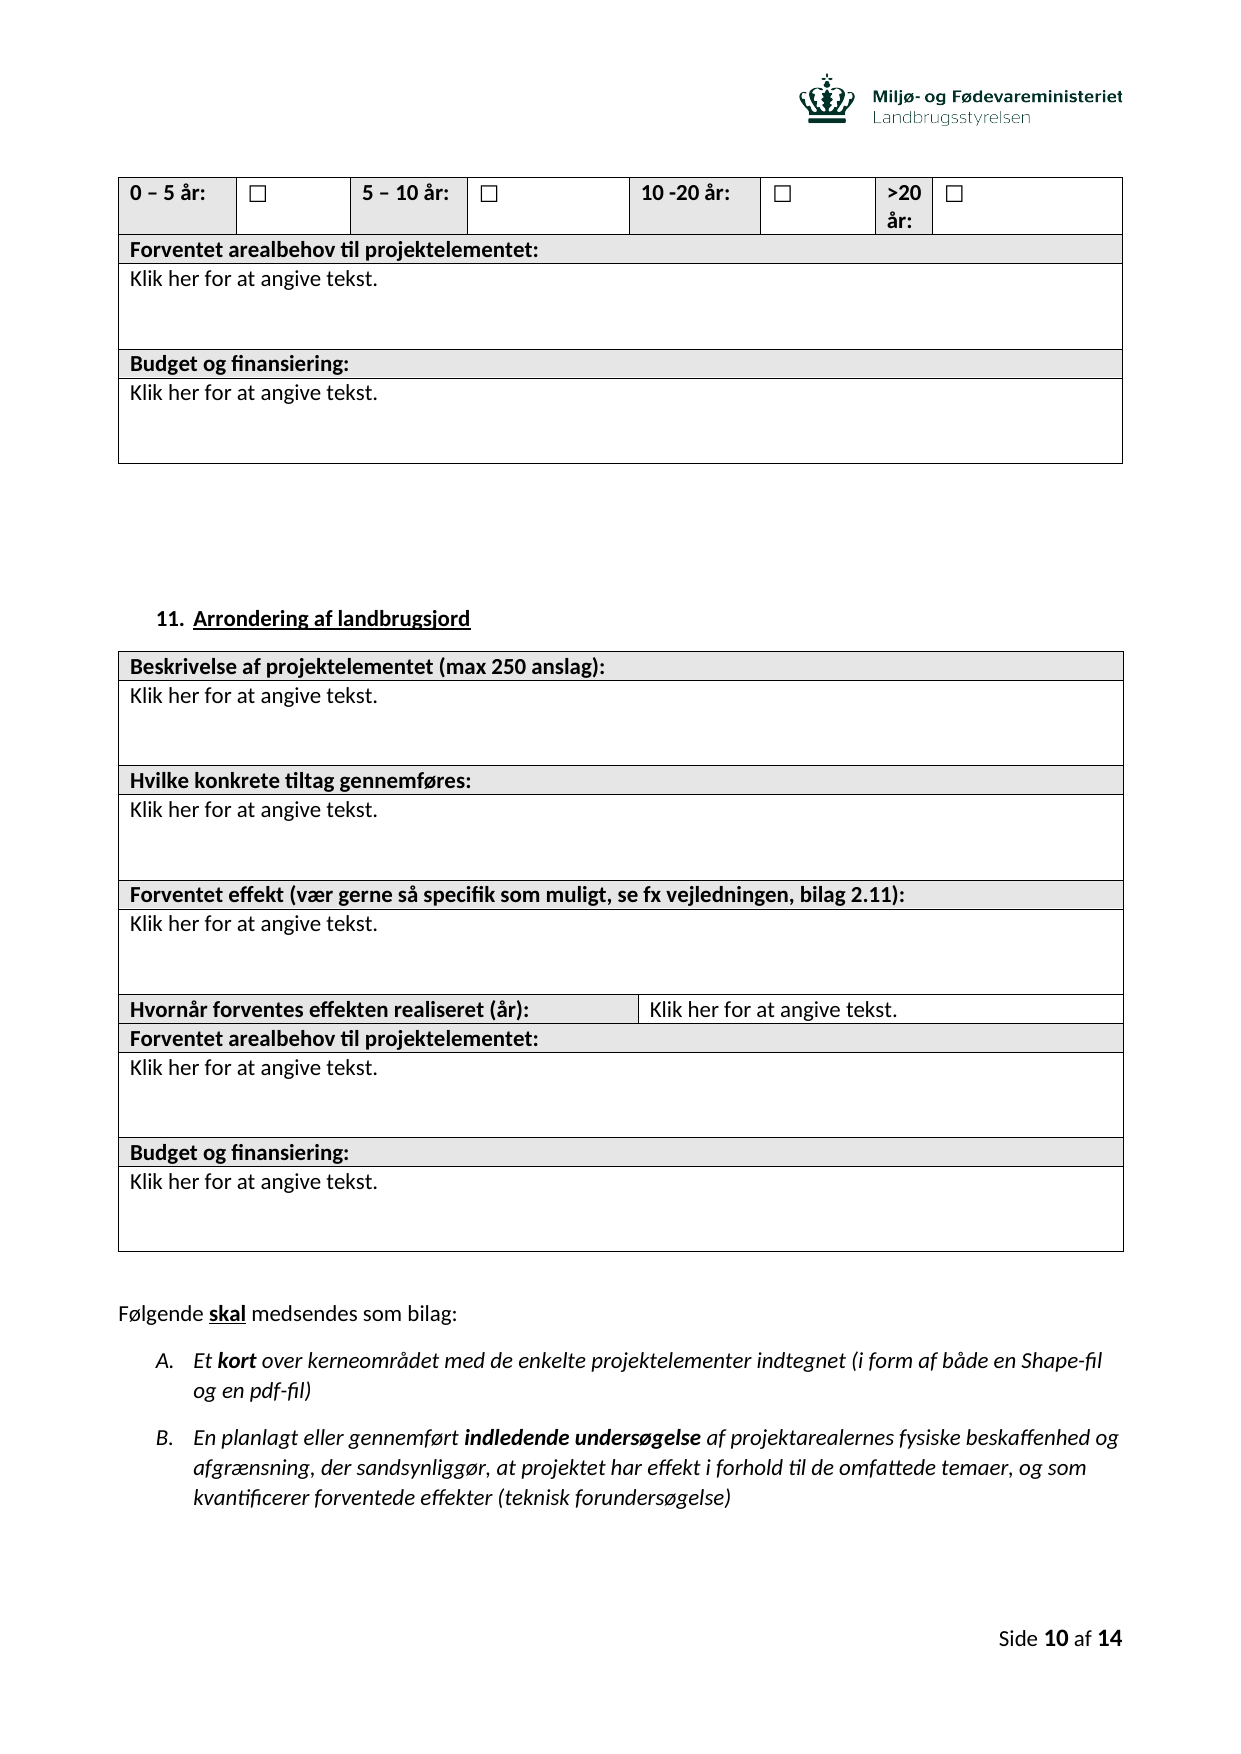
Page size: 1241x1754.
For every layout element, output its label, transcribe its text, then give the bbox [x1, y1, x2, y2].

table_cell Hvornår forventes effekten realiseret (år): [119, 995, 638, 1023]
list Arrondering af landbrugsjord [156, 604, 1122, 632]
list Et kort over kerneområdet med de enkelte projektelementer indtegnet (i form af både en Shape-fil og en pdf-fil) [156, 1346, 1122, 1404]
table_cell 5 – 10 år: [351, 178, 467, 234]
table_header Beskrivelse af projektelementet (max 250 anslag): [119, 652, 1123, 680]
table_cell Budget og finansiering: [119, 1138, 1123, 1166]
table_cell Forventet arealbehov til projektelementet: [119, 1024, 1123, 1052]
table_cell [119, 1053, 1123, 1137]
table_cell [119, 264, 1122, 348]
table_cell 10 -20 år: [630, 178, 760, 234]
table_cell Hvilke konkrete tiltag gennemføres: [119, 766, 1123, 794]
table_cell Forventet arealbehov til projektelementet: [119, 235, 1122, 263]
table_cell Forventet effekt (vær gerne så specifik som muligt, se fx vejledningen, bilag 2.11): [119, 881, 1123, 908]
list En planlagt eller gennemført indledende undersøgelse af projektarealernes fysiske beskaffenhed og afgrænsning, der sandsynliggør, at projektet har effekt i forhold til de omfattede temaer, og som kvantificerer forventede effekter (teknisk forundersøgelse) [156, 1423, 1122, 1511]
table_cell 0 – 5 år: [119, 178, 236, 234]
table_cell [119, 795, 1123, 879]
table_cell [119, 379, 1122, 463]
table_cell [119, 681, 1123, 765]
text Følgende skal medsendes som bilag: [118, 1299, 1122, 1327]
table_cell >20 år: [876, 178, 932, 234]
picture [799, 73, 1123, 126]
table_cell Budget og finansiering: [119, 350, 1122, 377]
table_cell [119, 910, 1123, 994]
table_cell [119, 1167, 1123, 1251]
